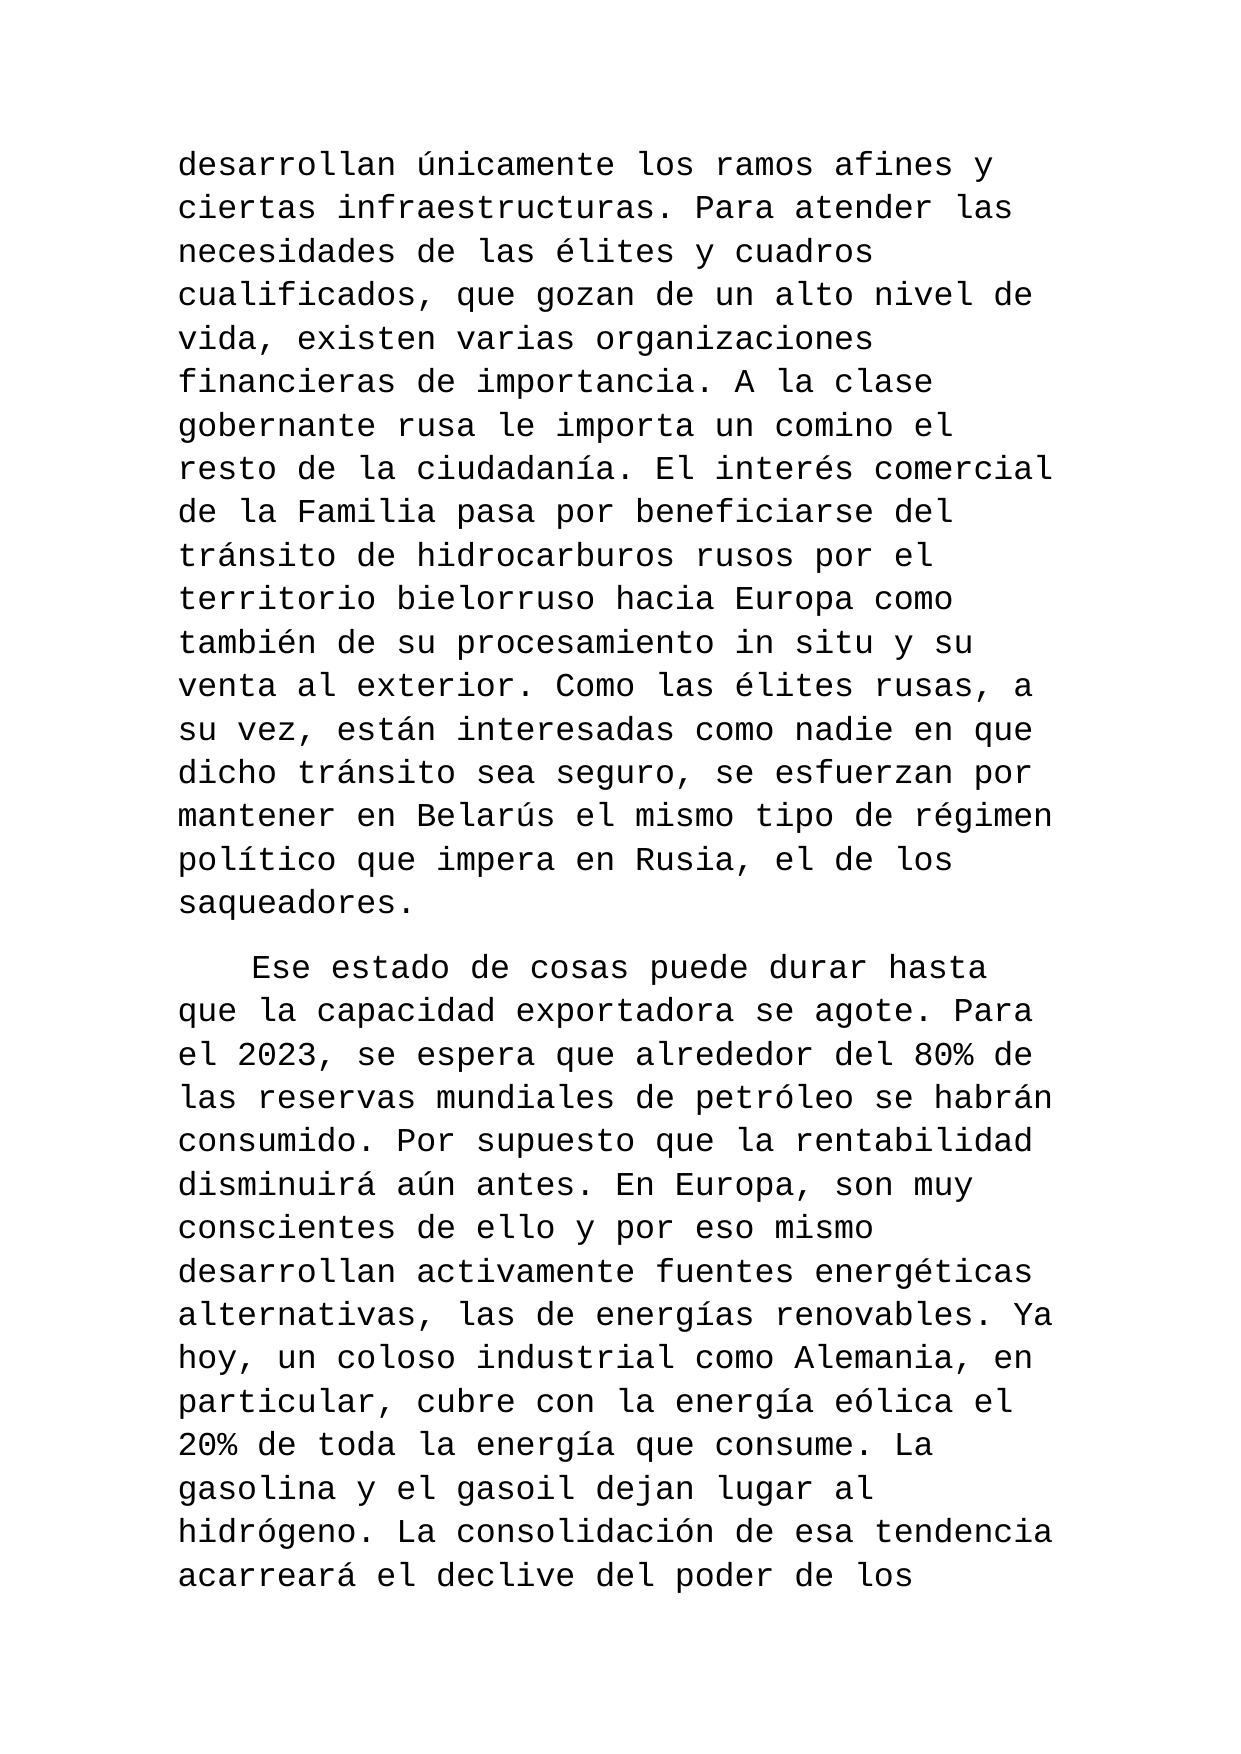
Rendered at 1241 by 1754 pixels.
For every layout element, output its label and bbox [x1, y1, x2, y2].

text [177, 148, 1063, 924]
text [177, 950, 1063, 1596]
